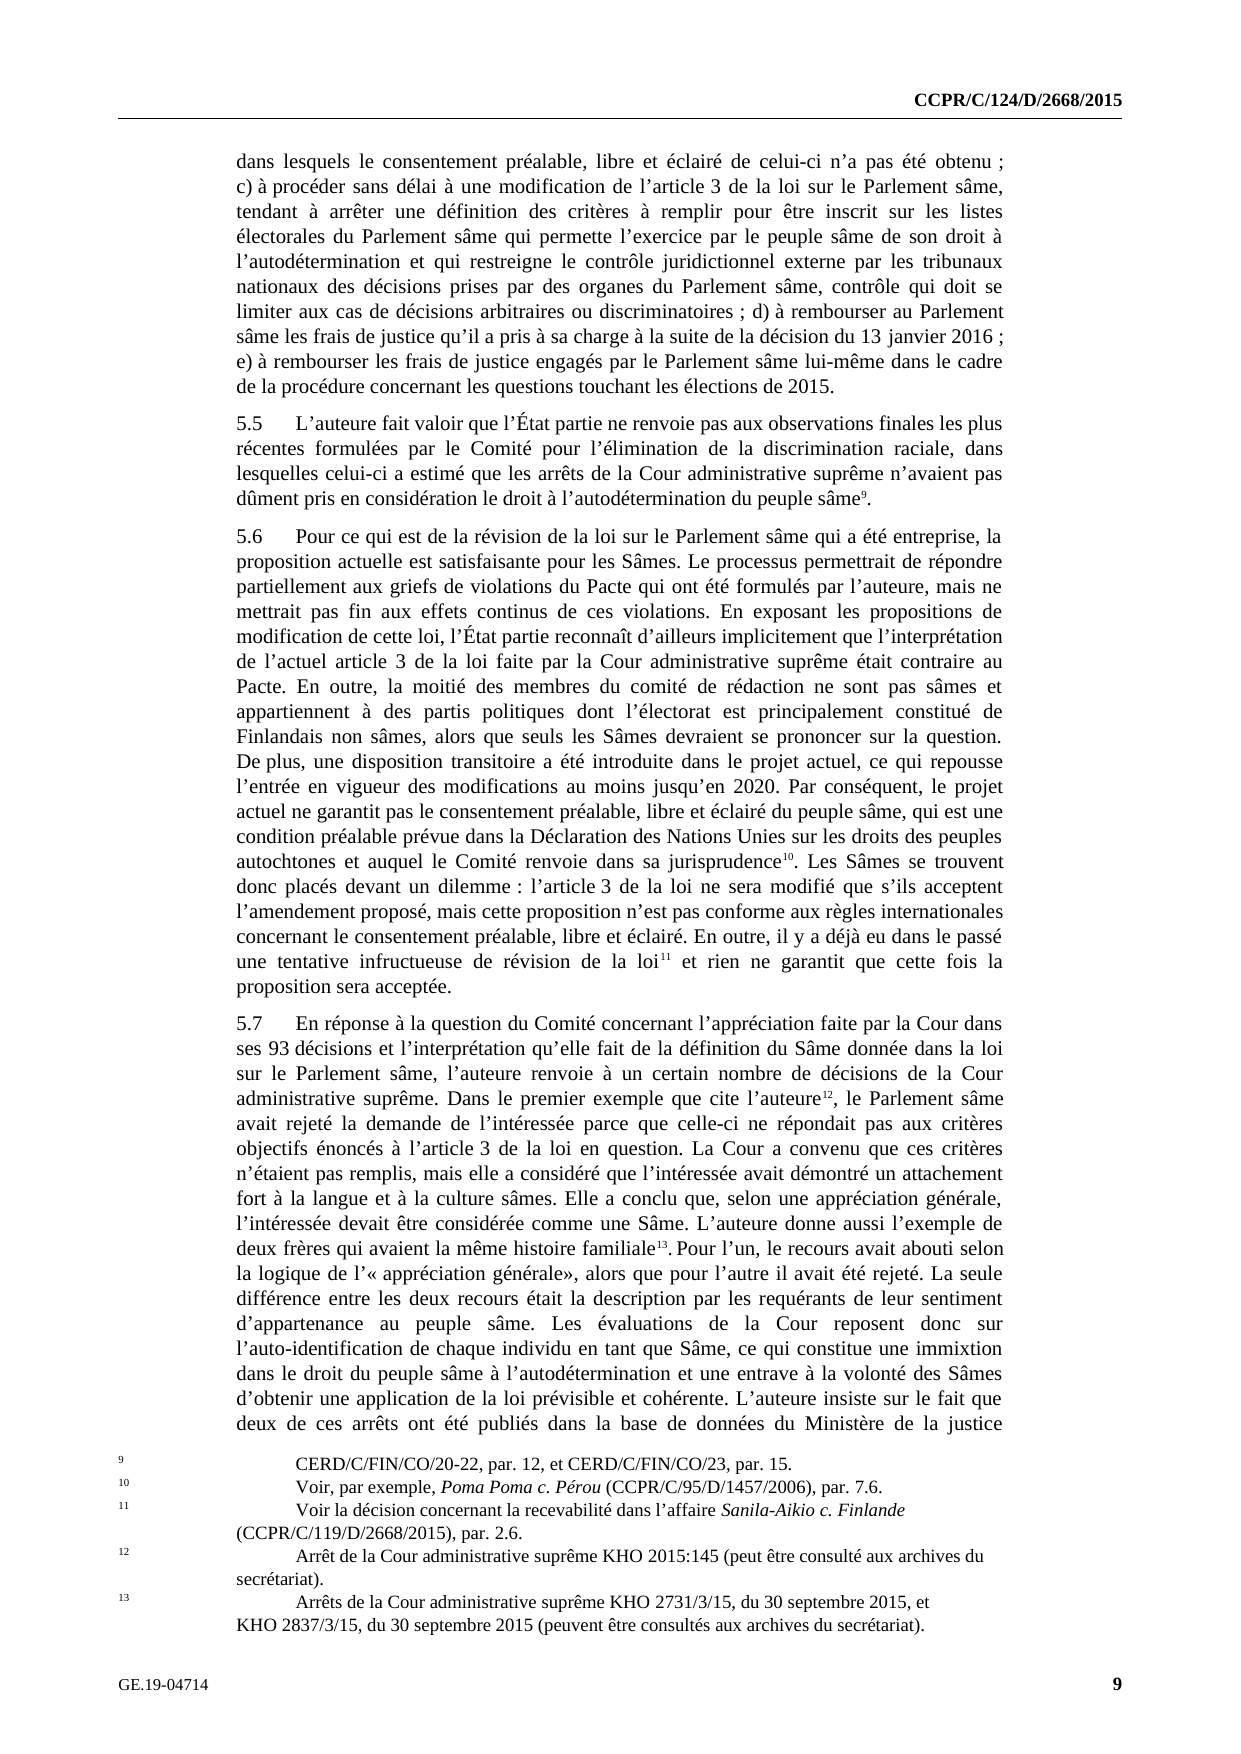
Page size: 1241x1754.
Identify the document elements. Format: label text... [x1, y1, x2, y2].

text 5.5 L’auteure fait valoir que l’État partie ne renvoie pas aux observations finales les plus récentes formulées par le Comité pour l’élimination de la discrimination raciale, dans lesquelles celui-ci a estimé que les arrêts de la Cour administrative suprême n’avaient pas dûment pris en considération le droit à l’autodétermination du peuple sâme. [236, 410, 1004, 510]
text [236, 148, 1004, 398]
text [236, 1010, 1004, 1435]
text 5.6 Pour ce qui est de la révision de la loi sur le Parlement sâme qui a été entreprise, la proposition actuelle est satisfaisante pour les Sâmes. Le processus permettrait de répondre partiellement aux griefs de violations du Pacte qui ont été formulés par l’auteure, mais ne mettrait pas fin aux effets continus de ces violations. En exposant les propositions de modification de cette loi, l’État partie reconnaît d’ailleurs implicitement que l’interprétation de l’actuel article 3 de la loi faite par la Cour administrative suprême était contraire au Pacte. En outre, la moitié des membres du comité de rédaction ne sont pas sâmes et appartiennent à des partis politiques dont l’électorat est principalement constitué de Finlandais non sâmes, alors que seuls les Sâmes devraient se prononcer sur la question. De plus, une disposition transitoire a été introduite dans le projet actuel, ce qui repousse l’entrée en vigueur des modifications au moins jusqu’en 2020. Par conséquent, le projet actuel ne garantit pas le consentement préalable, libre et éclairé du peuple sâme, qui est une condition préalable prévue dans la Déclaration des Nations Unies sur les droits des peuples autochtones et auquel le Comité renvoie dans sa jurisprudence. Les Sâmes se trouvent donc placés devant un dilemme : l’article 3 de la loi ne sera modifié que s’ils acceptent l’amendement proposé, mais cette proposition n’est pas conforme aux règles internationales concernant le consentement préalable, libre et éclairé. En outre, il y a déjà eu dans le passé une tentative infructueuse de révision de la loi et rien ne garantit que cette fois la proposition sera acceptée. [236, 523, 1004, 998]
